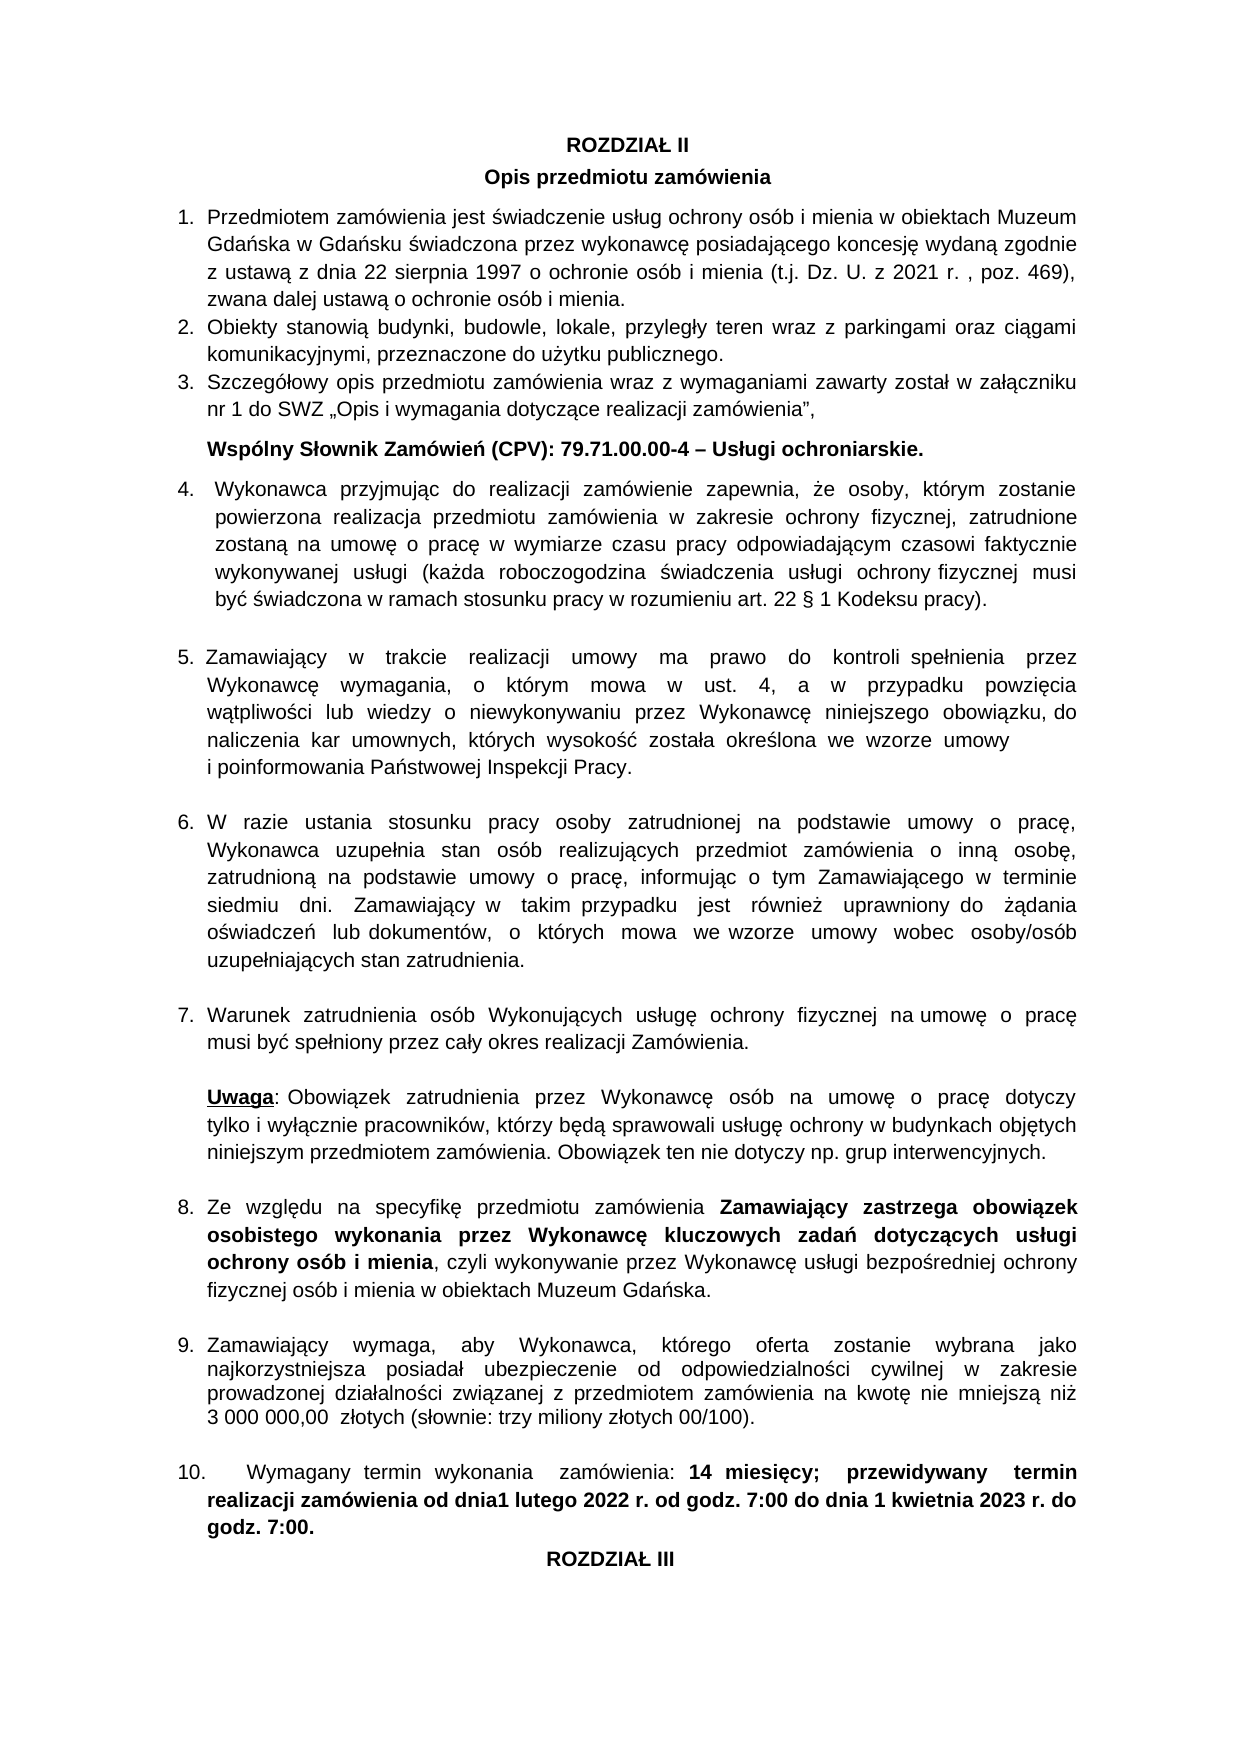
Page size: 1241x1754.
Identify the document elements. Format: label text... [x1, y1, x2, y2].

list W razie ustania stosunku pracy osoby zatrudnionej na podstawie umowy o pracę, Wykonawca uzupełnia stan osób realizujących przedmiot zamówienia o inną osobę, zatrudnioną na podstawie umowy o pracę, informując o tym Zamawiającego w terminie siedmiu dni. Zamawiający w takim przypadku jest również uprawniony do żądania oświadczeń lub dokumentów, o których mowa we wzorze umowy wobec osoby/osób uzupełniających stan zatrudnienia. [177, 810, 1078, 972]
list Przedmiotem zamówienia jest świadczenie usług ochrony osób i mienia w obiektach Muzeum Gdańska w Gdańsku świadczona przez wykonawcę posiadającego koncesję wydaną zgodnie z ustawą z dnia 22 sierpnia 1997 o ochronie osób i mienia (t.j. Dz. U. z 2021 r. , poz. 469), zwana dalej ustawą o ochronie osób i mienia. [177, 204, 1078, 311]
text Wspólny Słownik Zamówień (CPV): 79.71.00.00-4 – Usługi ochroniarskie. [207, 437, 1078, 461]
text Opis przedmiotu zamówienia [177, 164, 1078, 188]
list Uwaga: Obowiązek zatrudnienia przez Wykonawcę osób na umowę o pracę dotyczy tylko i wyłącznie pracowników, którzy będą sprawowali usługę ochrony w budynkach objętych niniejszym przedmiotem zamówienia. Obowiązek ten nie dotyczy np. grup interwencyjnych. [207, 1085, 1078, 1164]
list 5. Zamawiający w trakcie realizacji umowy ma prawo do kontroli spełnienia przez Wykonawcę wymagania, o którym mowa w ust. 4, a w przypadku powzięcia wątpliwości lub wiedzy o niewykonywaniu przez Wykonawcę niniejszego obowiązku, do naliczenia kar umownych, których wysokość została określona we wzorze umowy [177, 645, 1078, 752]
list Wymagany termin wykonania zamówienia: 14 miesięcy; przewidywany termin realizacji zamówienia od dnia1 lutego 2022 r. od godz. 7:00 do dnia 1 kwietnia 2023 r. do godz. 7:00. [177, 1460, 1078, 1539]
list Obiekty stanowią budynki, budowle, lokale, przyległy teren wraz z parkingami oraz ciągami komunikacyjnymi, przeznaczone do użytku publicznego. [177, 314, 1078, 366]
list Warunek zatrudnienia osób Wykonujących usługę ochrony fizycznej na umowę o pracę musi być spełniony przez cały okres realizacji Zamówienia. [177, 1003, 1078, 1054]
text ROZDZIAŁ III [472, 1547, 1078, 1571]
text ROZDZIAŁ II [177, 133, 1078, 157]
list i poinformowania Państwowej Inspekcji Pracy. [207, 755, 1078, 779]
list Szczegółowy opis przedmiotu zamówienia wraz z wymaganiami zawarty został w załączniku nr 1 do SWZ „Opis i wymagania dotyczące realizacji zamówienia”, [177, 369, 1078, 421]
list Ze względu na specyfikę przedmiotu zamówienia Zamawiający zastrzega obowiązek osobistego wykonania przez Wykonawcę kluczowych zadań dotyczących usługi ochrony osób i mienia, czyli wykonywanie przez Wykonawcę usługi bezpośredniej ochrony fizycznej osób i mienia w obiektach Muzeum Gdańska. [177, 1195, 1078, 1302]
list Zamawiający wymaga, aby Wykonawca, którego oferta zostanie wybrana jako najkorzystniejsza posiadał ubezpieczenie od odpowiedzialności cywilnej w zakresie prowadzonej działalności związanej z przedmiotem zamówienia na kwotę nie mniejszą niż 3 000 000,00 złotych (słownie: trzy miliony złotych 00/100). [177, 1333, 1078, 1428]
text 4. Wykonawca przyjmując do realizacji zamówienie zapewnia, że osoby, którym zostanie powierzona realizacja przedmiotu zamówienia w zakresie ochrony fizycznej, zatrudnione zostaną na umowę o pracę w wymiarze czasu pracy odpowiadającym czasowi faktycznie wykonywanej usługi (każda roboczogodzina świadczenia usługi ochrony fizycznej musi być świadczona w ramach stosunku pracy w rozumieniu art. 22 § 1 Kodeksu pracy). [177, 477, 1078, 611]
